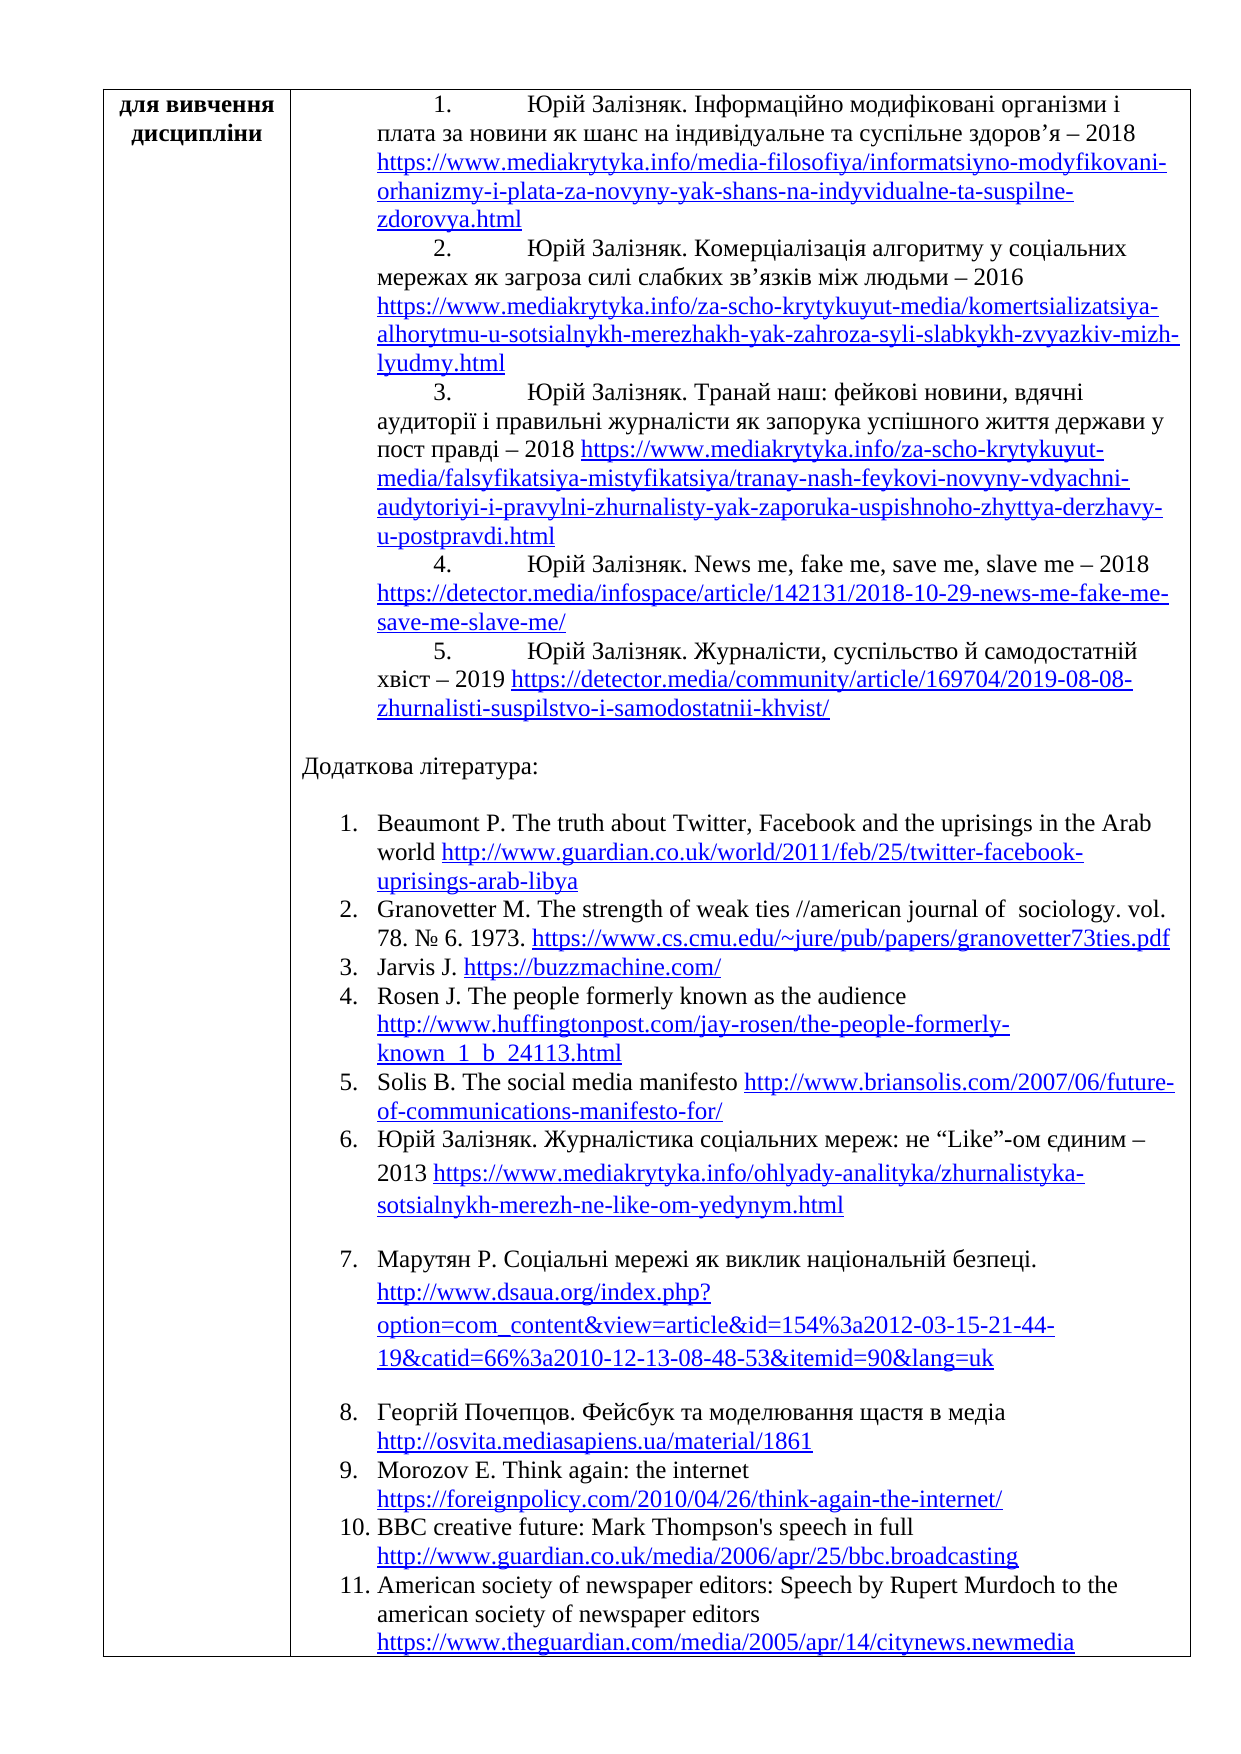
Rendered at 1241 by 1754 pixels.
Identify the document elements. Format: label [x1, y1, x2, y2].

table_cell [104, 90, 290, 1656]
table_cell [291, 90, 1190, 1656]
